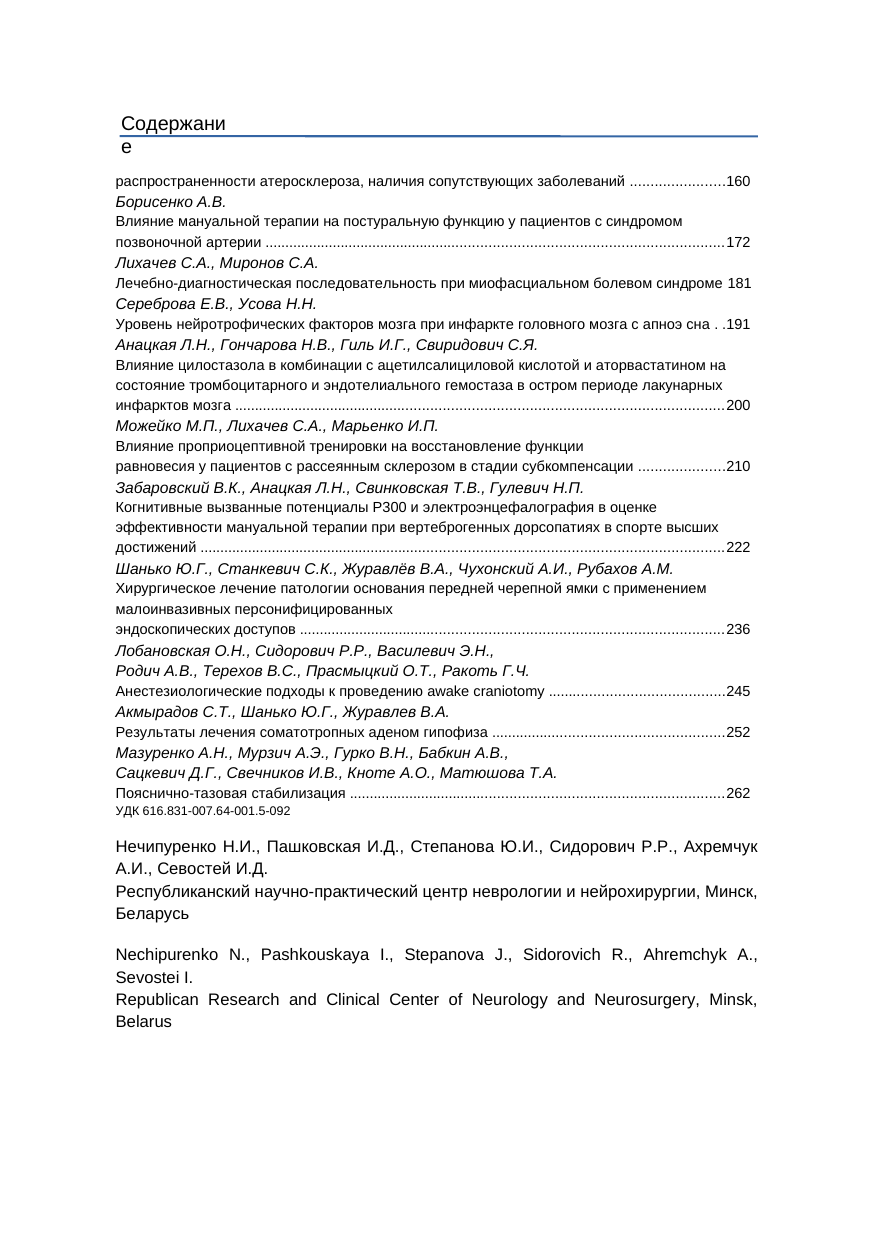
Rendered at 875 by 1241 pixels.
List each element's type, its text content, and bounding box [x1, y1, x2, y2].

text Шанько Ю.Г., Станкевич С.К., Журавлёв В.А., Чухонский А.И., Рубахов А.М. [115, 559, 758, 577]
text Можейко М.П., Лихачев С.А., Марьенко И.П. [115, 417, 758, 435]
text Nechipurenko N., Pashkouskaya I., Stepanova J., Sidorovich R., Ahremchyk A., Sevostei I. [115, 945, 758, 987]
text Борисенко А.В. [115, 192, 758, 211]
text Республиканский научно-практический центр неврологии и нейрохирургии, Минск, Беларусь [115, 882, 758, 923]
text Лобановская О.Н., Сидорович Р.Р., Василевич Э.Н., [115, 641, 758, 659]
text распространенности атеросклероза, наличия сопутствующих заболеваний 160 [115, 172, 758, 189]
text Акмырадов С.Т., Шанько Ю.Г., Журавлев В.А. [115, 703, 758, 721]
text Сереброва Е.В., Усова Н.Н. [115, 295, 758, 313]
text Анестезиологические подходы к проведению awake craniotomy 245 [115, 682, 758, 699]
text Результаты лечения соматотропных аденом гипофиза 252 [115, 723, 758, 740]
text Влияние цилостазола в комбинации с ацетилсалициловой кислотой и аторвастатином на состояние тромбоцитарного и эндотелиального гемостаза в остром периоде лакунарных инфарктов мозга 200 [115, 356, 758, 413]
text Мазуренко А.Н., Мурзич А.Э., Гурко В.Н., Бабкин А.В., [115, 744, 758, 762]
text Влияние проприоцептивной тренировки на восстановление функции [115, 438, 758, 454]
text эндоскопических доступов 236 [115, 621, 758, 638]
text Уровень нейротрофических факторов мозга при инфаркте головного мозга с апноэ сна 191 [115, 316, 758, 332]
text Забаровский В.К., Анацкая Л.Н., Свинковская Т.В., Гулевич Н.П. [115, 478, 758, 496]
text Лихачев С.А., Миронов С.А. [115, 254, 758, 272]
text Хирургическое лечение патологии основания передней черепной ямки с применением малоинвазивных персонифицированных [115, 580, 758, 617]
text УДК 616.831-007.64-001.5-092 [115, 804, 758, 818]
text Сацкевич Д.Г., Свечников И.В., Кноте А.О., Матюшова Т.А. [115, 764, 758, 782]
text Пояснично-тазовая стабилизация 262 [115, 784, 758, 801]
text Родич А.В., Терехов В.С., Прасмыцкий О.Т., Ракоть Г.Ч. [115, 662, 758, 680]
text Нечипуренко Н.И., Пашковская И.Д., Степанова Ю.И., Сидорович Р.Р., Ахремчук А.И., Севостей И.Д. [115, 837, 758, 878]
text Влияние мануальной терапии на постуральную функцию у пациентов с синдромом позвоночной артерии 172 [115, 213, 758, 250]
text Republican Research and Clinical Center of Neurology and Neurosurgery, Minsk, Belarus [115, 990, 758, 1031]
text Когнитивные вызванные потенциалы Р300 и электроэнцефалография в оценке эффективности мануальной терапии при вертеброгенных дорсопатиях в спорте высших достижений 222 [115, 499, 758, 556]
text равновесия у пациентов с рассеянным склерозом в стадии субкомпенсации 210 [115, 458, 758, 475]
text Анацкая Л.Н., Гончарова Н.В., Гиль И.Г., Свиридович С.Я. [115, 336, 758, 354]
text Лечебно-диагностическая последовательность при миофасциальном болевом синдроме 181 [115, 274, 758, 291]
